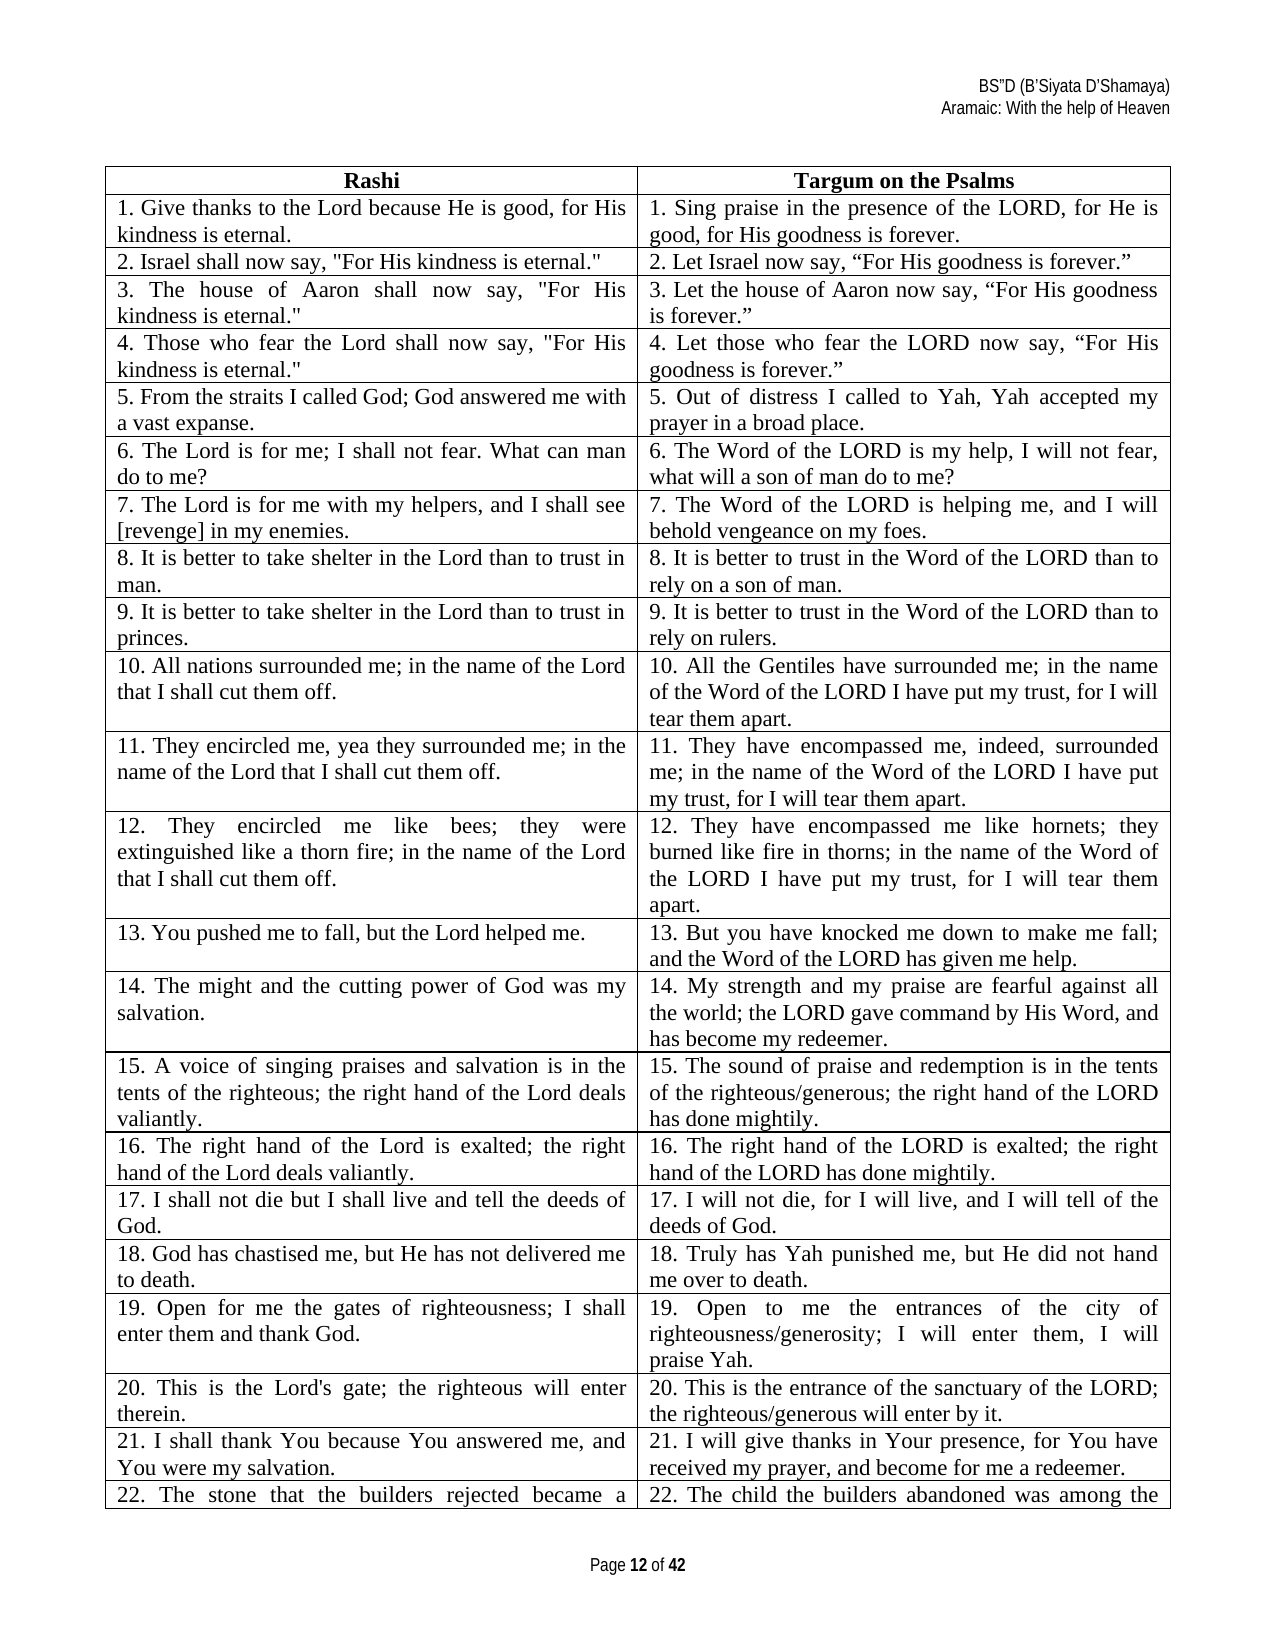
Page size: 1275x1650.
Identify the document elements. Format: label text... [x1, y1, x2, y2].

table_cell 20. This is the entrance of the sanctuary of the LORD; the righteous/generous will enter by it. [638, 1374, 1170, 1427]
table_cell 15. The sound of praise and redemption is in the tents of the righteous/generous; the right hand of the LORD has done mightily. [638, 1053, 1170, 1131]
table_cell 10. All nations surrounded me; in the name of the Lord that I shall cut them off. [106, 652, 637, 731]
table_cell 4. Those who fear the Lord shall now say, "For His kindness is eternal." [106, 329, 637, 382]
table_cell 6. The Word of the LORD is my help, I will not fear, what will a son of man do to me? [638, 437, 1170, 489]
table_cell 14. My strength and my praise are fearful against all the world; the LORD gave command by His Word, and has become my redeemer. [638, 972, 1170, 1051]
table_cell 18. God has chastised me, but He has not delivered me to death. [106, 1240, 637, 1293]
table_cell 16. The right hand of the Lord is exalted; the right hand of the Lord deals valiantly. [106, 1133, 637, 1185]
table_cell 2. Let Israel now say, “For His goodness is forever.” [638, 248, 1170, 274]
table_cell 14. The might and the cutting power of God was my salvation. [106, 972, 637, 1051]
table_cell 17. I will not die, for I will live, and I will tell of the deeds of God. [638, 1186, 1170, 1239]
table_cell 8. It is better to trust in the Word of the LORD than to rely on a son of man. [638, 544, 1170, 597]
table_cell 8. It is better to take shelter in the Lord than to trust in man. [106, 544, 637, 597]
table_cell 13. You pushed me to fall, but the Lord helped me. [106, 919, 637, 971]
table_cell 18. Truly has Yah punished me, but He did not hand me over to death. [638, 1240, 1170, 1293]
table_cell 1. Sing praise in the presence of the LORD, for He is good, for His goodness is forever. [638, 195, 1170, 247]
table_cell 5. From the straits I called God; God answered me with a vast expanse. [106, 383, 637, 436]
table_cell 9. It is better to take shelter in the Lord than to trust in princes. [106, 598, 637, 651]
table_cell 6. The Lord is for me; I shall not fear. What can man do to me? [106, 437, 637, 489]
table_cell 12. They encircled me like bees; they were extinguished like a thorn fire; in the name of the Lord that I shall cut them off. [106, 812, 637, 917]
table_cell 4. Let those who fear the LORD now say, “For His goodness is forever.” [638, 329, 1170, 382]
table_cell 1. Give thanks to the Lord because He is good, for His kindness is eternal. [106, 195, 637, 247]
table_cell 3. The house of Aaron shall now say, "For His kindness is eternal." [106, 276, 637, 328]
table_cell 15. A voice of singing praises and salvation is in the tents of the righteous; the right hand of the Lord deals valiantly. [106, 1053, 637, 1131]
table_cell 5. Out of distress I called to Yah, Yah accepted my prayer in a broad place. [638, 383, 1170, 436]
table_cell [638, 1481, 1170, 1508]
table_cell 21. I will give thanks in Your presence, for You have received my prayer, and become for me a redeemer. [638, 1428, 1170, 1480]
table_cell 19. Open for me the gates of righteousness; I shall enter them and thank God. [106, 1294, 637, 1373]
table_cell 21. I shall thank You because You answered me, and You were my salvation. [106, 1428, 637, 1480]
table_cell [106, 1481, 637, 1508]
table_cell 20. This is the Lord's gate; the righteous will enter therein. [106, 1374, 637, 1427]
table_header Rashi [106, 167, 637, 193]
table_cell 13. But you have knocked me down to make me fall; and the Word of the LORD has given me help. [638, 919, 1170, 971]
table_header Targum on the Psalms [638, 167, 1170, 193]
table_cell 7. The Word of the LORD is helping me, and I will behold vengeance on my foes. [638, 491, 1170, 543]
table_cell 7. The Lord is for me with my helpers, and I shall see [revenge] in my enemies. [106, 491, 637, 543]
table_cell 12. They have encompassed me like hornets; they burned like fire in thorns; in the name of the Word of the LORD I have put my trust, for I will tear them apart. [638, 812, 1170, 917]
table_cell 11. They have encompassed me, indeed, surrounded me; in the name of the Word of the LORD I have put my trust, for I will tear them apart. [638, 732, 1170, 811]
table_cell 11. They encircled me, yea they surrounded me; in the name of the Lord that I shall cut them off. [106, 732, 637, 811]
table_cell 9. It is better to trust in the Word of the LORD than to rely on rulers. [638, 598, 1170, 651]
table_cell 19. Open to me the entrances of the city of righteousness/generosity; I will enter them, I will praise Yah. [638, 1294, 1170, 1373]
table_cell 16. The right hand of the LORD is exalted; the right hand of the LORD has done mightily. [638, 1133, 1170, 1185]
table_cell 2. Israel shall now say, "For His kindness is eternal." [106, 248, 637, 274]
table_cell 10. All the Gentiles have surrounded me; in the name of the Word of the LORD I have put my trust, for I will tear them apart. [638, 652, 1170, 731]
table_cell 17. I shall not die but I shall live and tell the deeds of God. [106, 1186, 637, 1239]
table_cell 3. Let the house of Aaron now say, “For His goodness is forever.” [638, 276, 1170, 328]
